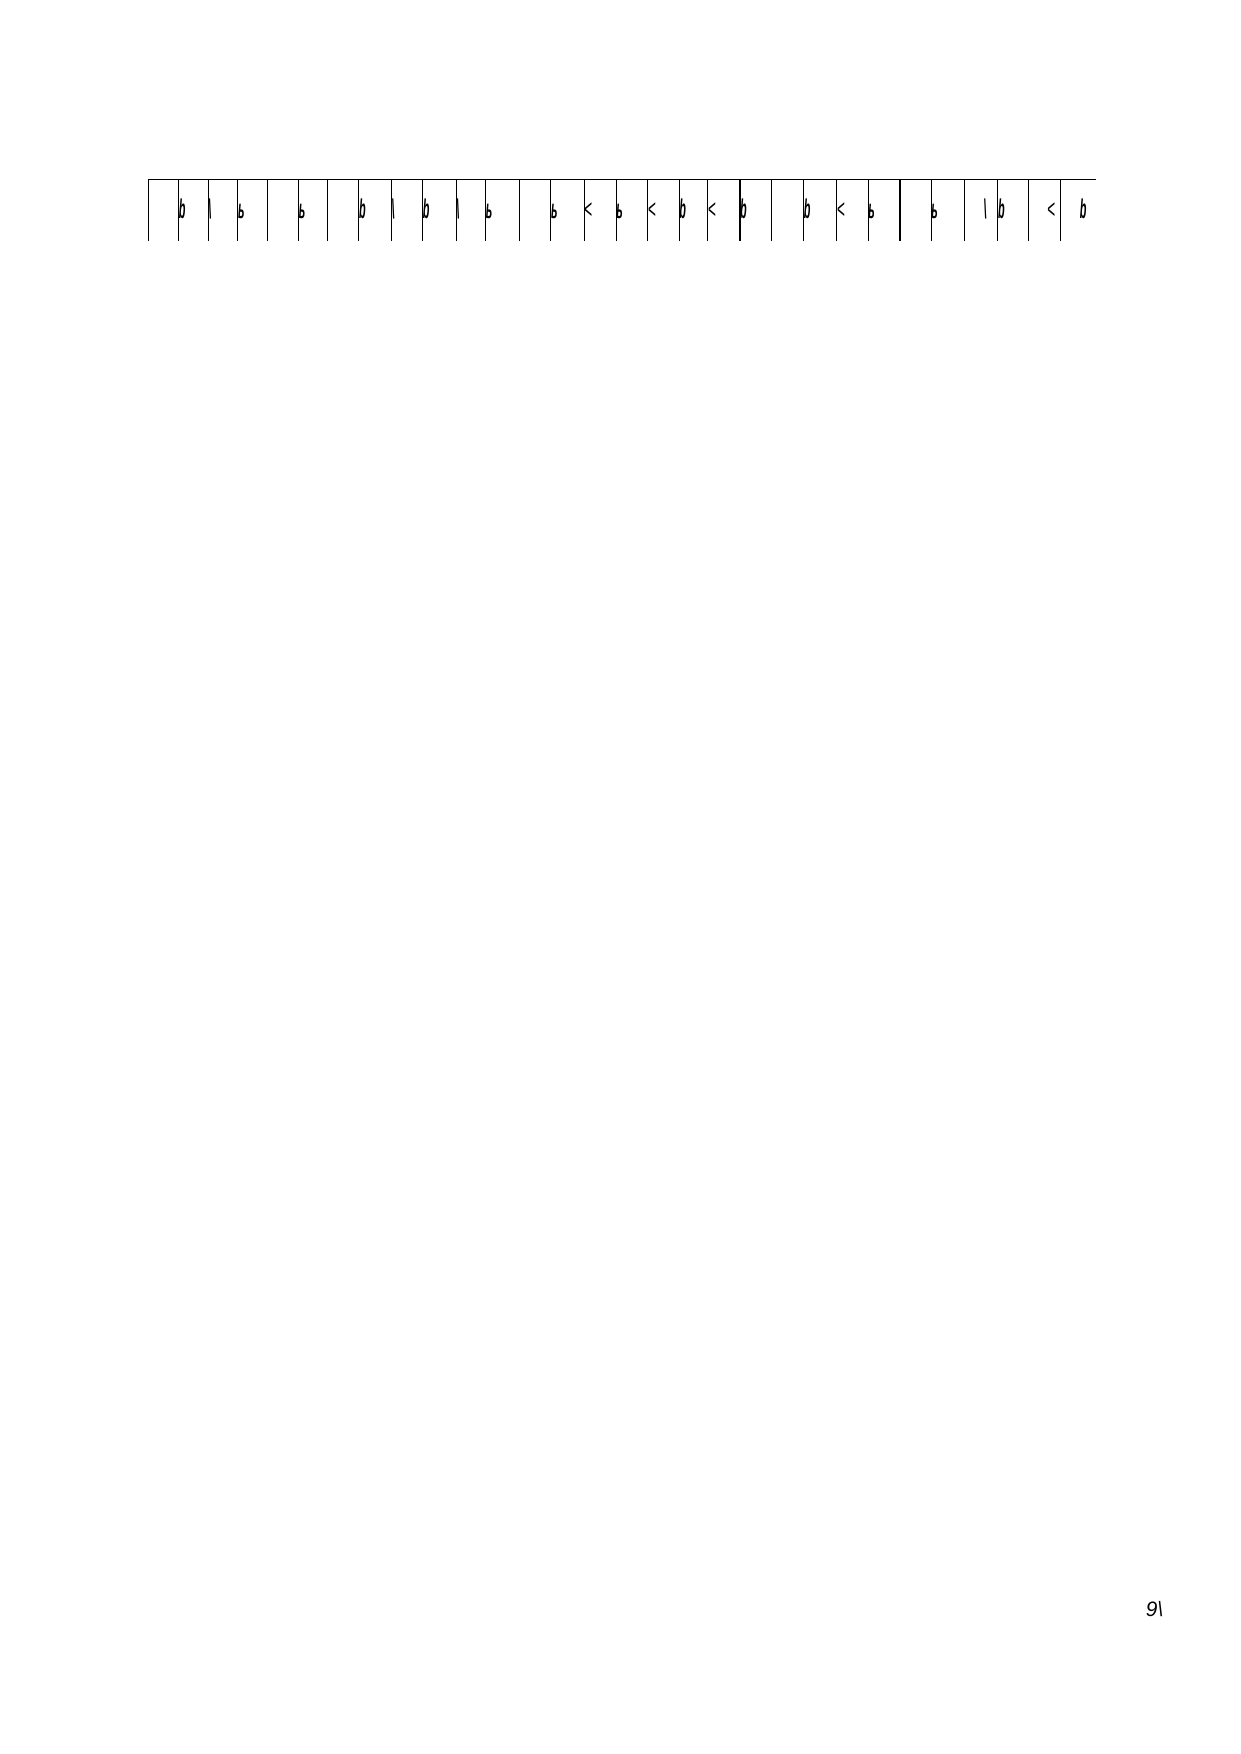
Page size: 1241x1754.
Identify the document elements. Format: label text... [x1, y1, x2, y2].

table_cell b [741, 180, 771, 241]
table_cell \ [965, 180, 997, 241]
table_cell \ [209, 180, 237, 241]
table_cell ь [299, 180, 327, 241]
table_cell < [708, 180, 739, 241]
table_cell [772, 180, 803, 241]
table_cell ь [617, 180, 647, 241]
table_cell b [1061, 180, 1096, 241]
table_cell b [998, 180, 1028, 241]
table_cell b [359, 180, 391, 241]
table_cell b [179, 180, 208, 241]
table_cell [149, 180, 178, 241]
table_cell < [585, 180, 616, 241]
table_cell [328, 180, 358, 241]
table_cell ь [551, 180, 584, 241]
table_cell \ [392, 180, 422, 241]
table_cell < [837, 180, 868, 241]
table_cell [901, 180, 931, 241]
table_cell b [804, 180, 836, 241]
table_cell [268, 180, 298, 241]
table_cell ь [932, 180, 964, 241]
table_cell < [648, 180, 679, 241]
table_cell ь [869, 180, 899, 241]
table_cell ь [238, 180, 267, 241]
table_cell b [680, 180, 707, 241]
table_cell [520, 180, 550, 241]
table_cell \ [457, 180, 485, 241]
table_cell b [423, 180, 456, 241]
table_cell ь [486, 180, 519, 241]
table_cell < [1029, 180, 1060, 241]
